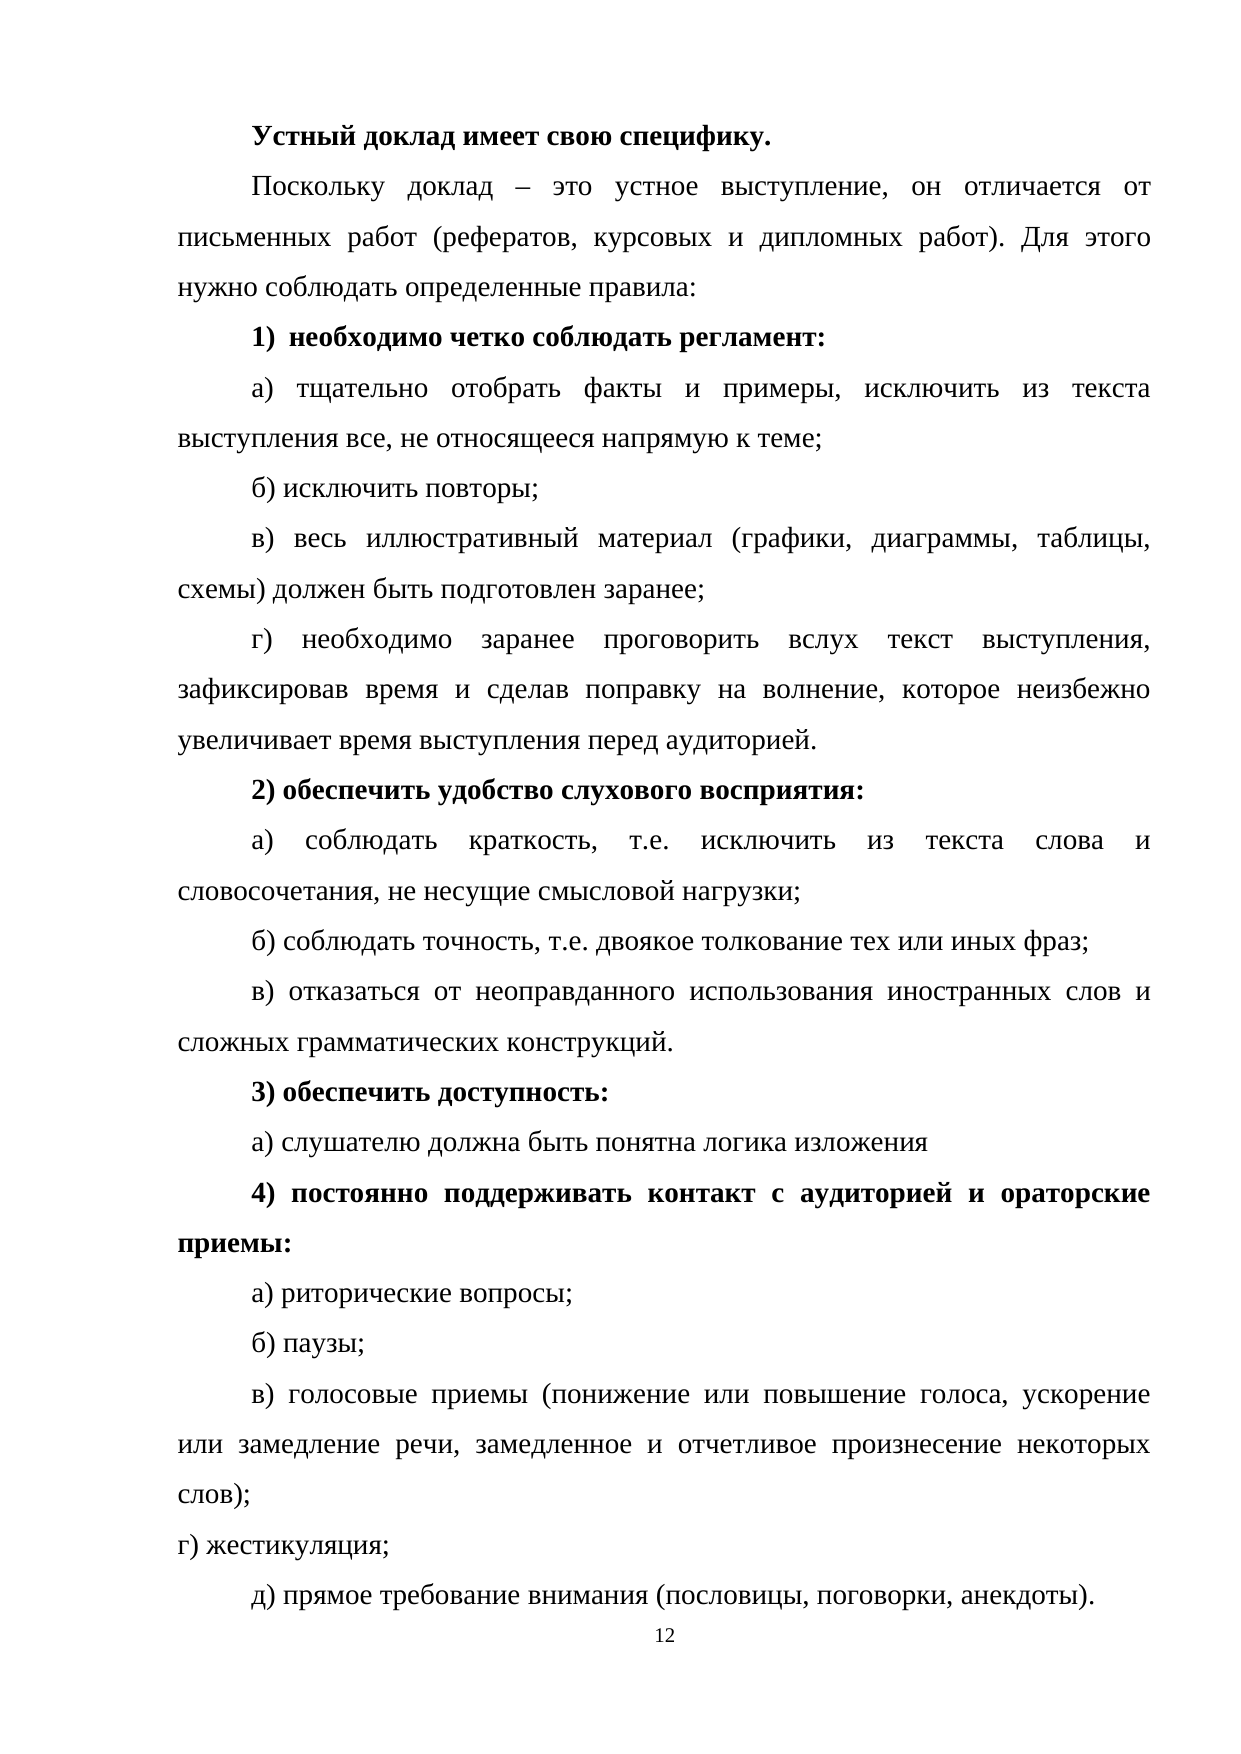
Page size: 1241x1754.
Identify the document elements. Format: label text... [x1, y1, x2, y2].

text Устный доклад имеет свою специфику. [177, 118, 1152, 152]
text а) соблюдать краткость, т.е. исключить из текста слова и словосочетания, не несущие смысловой нагрузки; [177, 822, 1152, 906]
text 2) обеспечить удобство слухового восприятия: [177, 772, 1152, 806]
text д) прямое требование внимания (пословицы, поговорки, анекдоты). [177, 1577, 1152, 1611]
text 4) постоянно поддерживать контакт с аудиторией и ораторские приемы: [177, 1175, 1152, 1258]
text а) слушателю должна быть понятна логика изложения [177, 1124, 1152, 1158]
text 3) обеспечить доступность: [177, 1074, 1152, 1108]
list необходимо четко соблюдать регламент: [177, 319, 1152, 353]
text а) тщательно отобрать факты и примеры, исключить из текста выступления все, не относящееся напрямую к теме; [177, 370, 1152, 453]
text в) отказаться от неоправданного использования иностранных слов и сложных грамматических конструкций. [177, 973, 1152, 1057]
text б) паузы; [177, 1326, 1152, 1359]
text б) исключить повторы; [177, 470, 1152, 504]
text а) риторические вопросы; [177, 1275, 1152, 1309]
text в) голосовые приемы (понижение или повышение голоса, ускорение или замедление речи, замедленное и отчетливое произнесение некоторых слов); г) жестикуляция; [177, 1376, 1152, 1560]
text Поскольку доклад – это устное выступление, он отличается от письменных работ (рефератов, курсовых и дипломных работ). Для этого нужно соблюдать определенные правила: [177, 168, 1152, 303]
text г) необходимо заранее проговорить вслух текст выступления, зафиксировав время и сделав поправку на волнение, которое неизбежно увеличивает время выступления перед аудиторией. [177, 621, 1152, 755]
text б) соблюдать точность, т.е. двоякое толкование тех или иных фраз; [177, 923, 1152, 957]
text в) весь иллюстративный материал (графики, диаграммы, таблицы, схемы) должен быть подготовлен заранее; [177, 521, 1152, 604]
